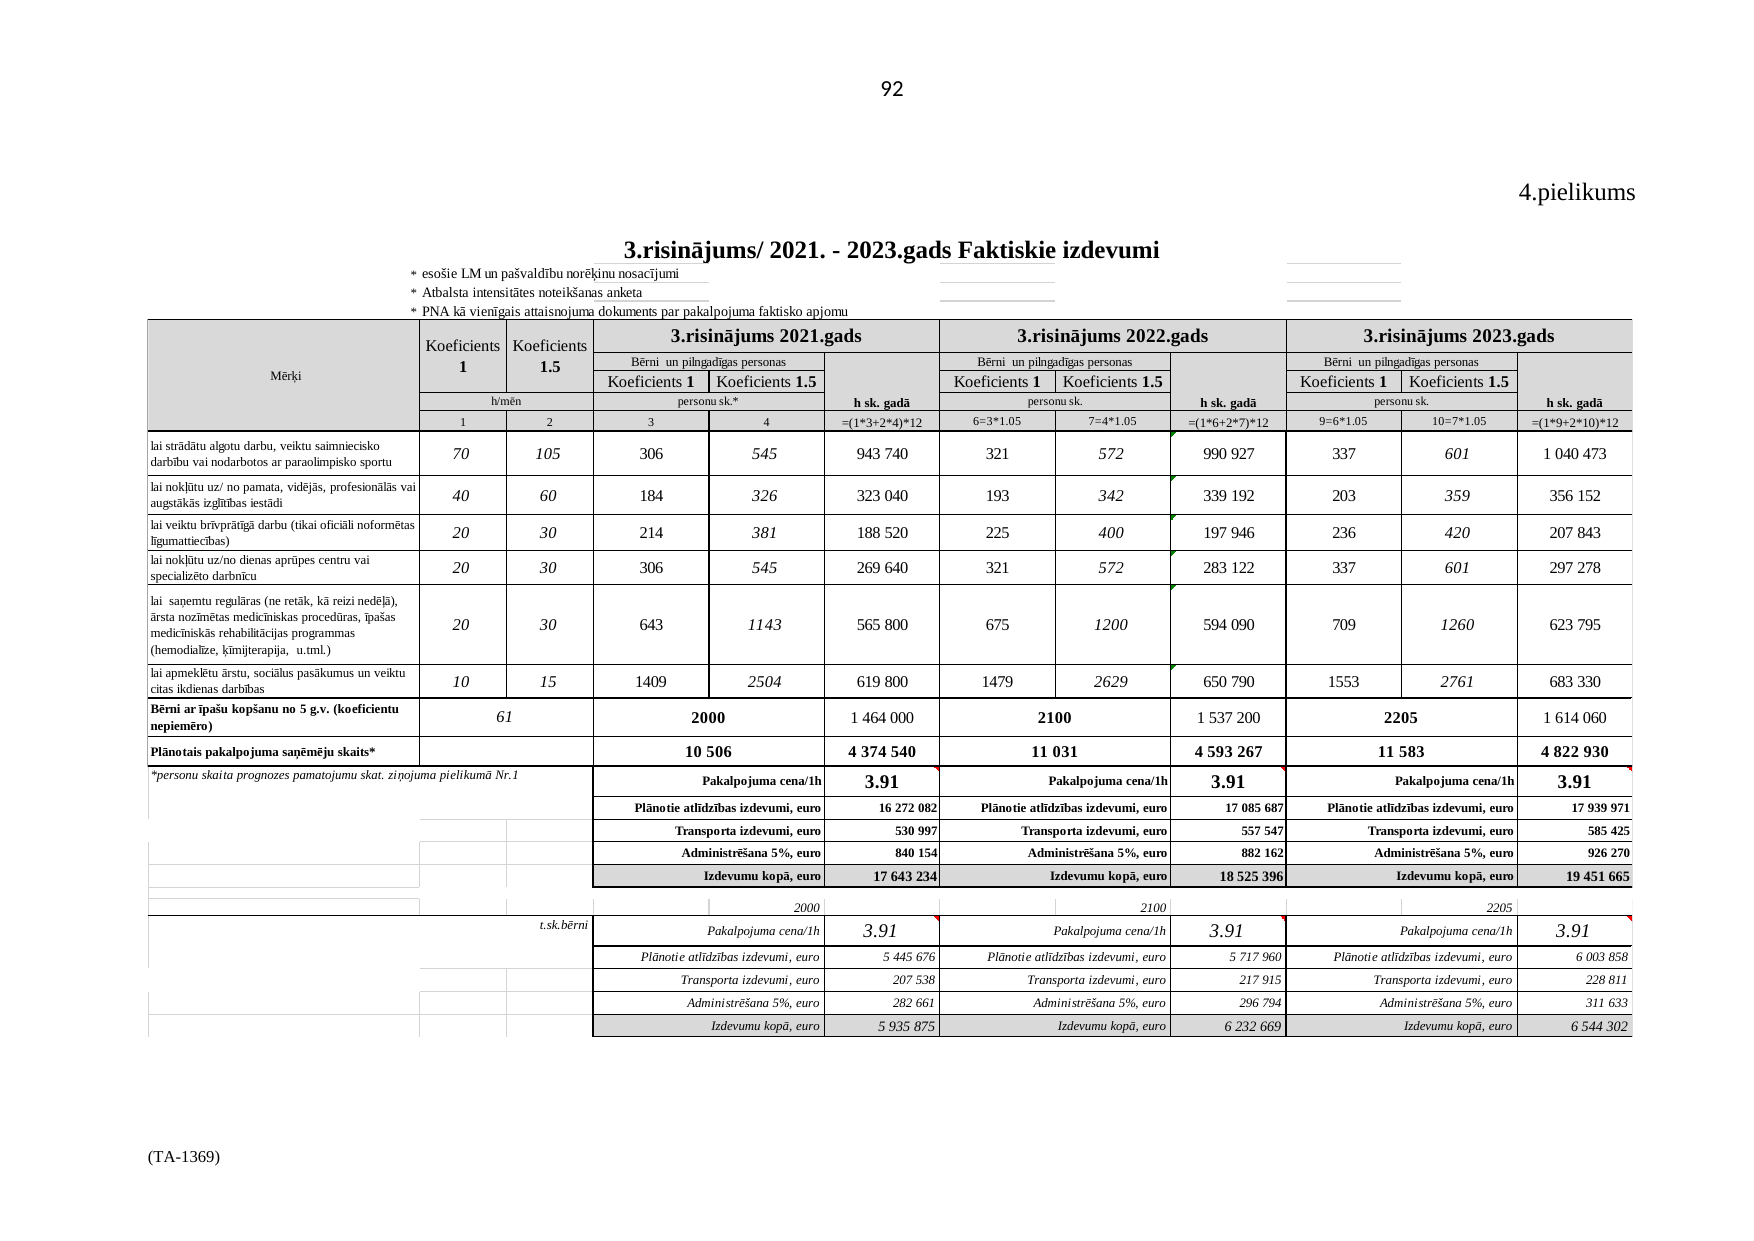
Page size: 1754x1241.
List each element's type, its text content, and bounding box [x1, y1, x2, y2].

text 4.pielikums [148, 177, 1636, 206]
text 3.risinājums/ 2021. - 2023.gads Faktiskie izdevumi [148, 235, 1636, 263]
